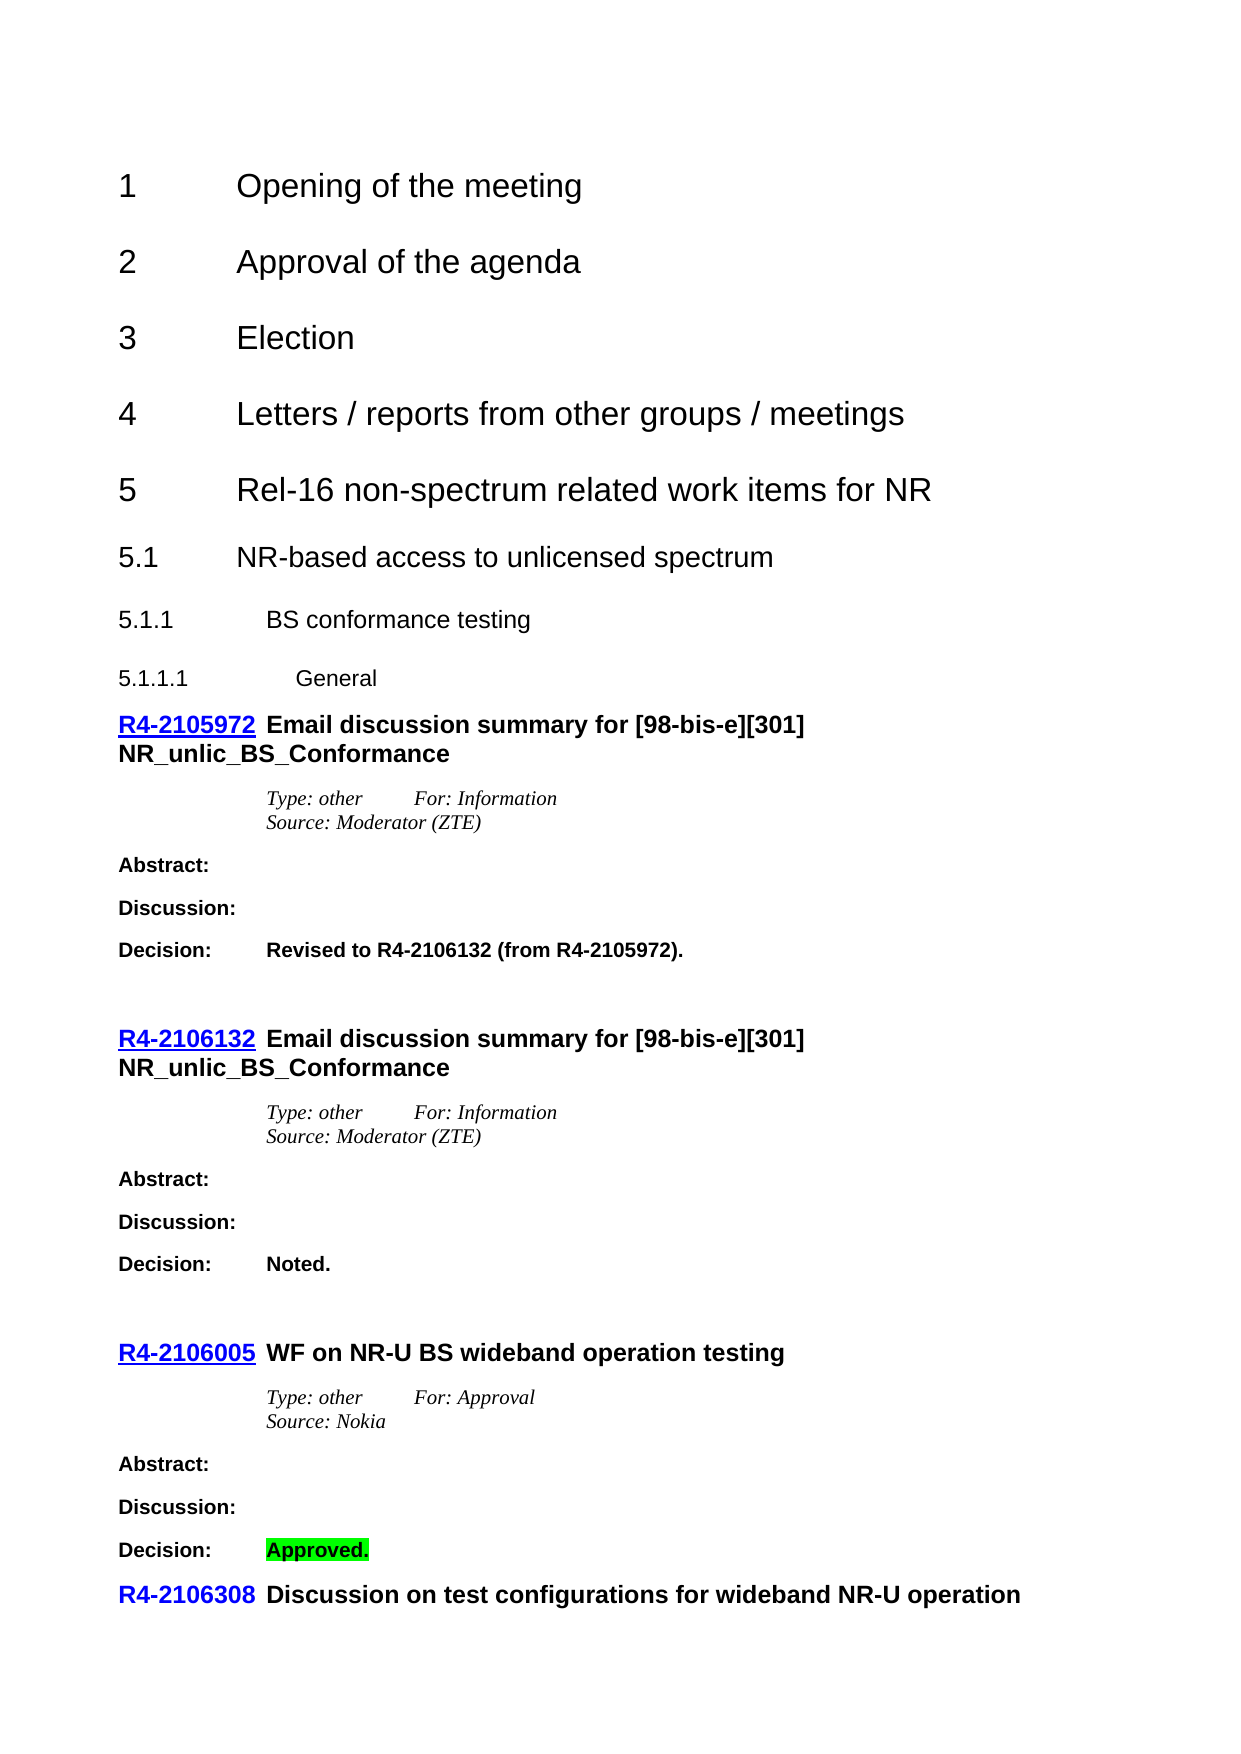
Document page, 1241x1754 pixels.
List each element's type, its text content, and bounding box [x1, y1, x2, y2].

text Abstract: [118, 1167, 1122, 1191]
text Discussion: [118, 1209, 1122, 1233]
subtitle 5.1.1.1 General [118, 665, 1122, 691]
subtitle 5 Rel-16 non-spectrum related work items for NR [118, 470, 1122, 509]
subtitle 5.1 NR-based access to unlicensed spectrum [118, 540, 1122, 573]
text Type: other For: Information Source: Moderator (ZTE) [118, 1100, 1122, 1148]
subtitle 4 Letters / reports from other groups / meetings [118, 394, 1122, 433]
subtitle 5.1.1 BS conformance testing [118, 605, 1122, 633]
text Abstract: [118, 853, 1122, 877]
text Discussion: [118, 896, 1122, 919]
text Type: other For: Information Source: Moderator (ZTE) [118, 786, 1122, 834]
text Type: other For: Approval Source: Nokia [118, 1385, 1122, 1433]
text Decision: Noted. [118, 1252, 1122, 1276]
text Discussion: [118, 1495, 1122, 1519]
text Decision: Approved. [118, 1537, 1122, 1561]
subtitle 3 Election [118, 318, 1122, 357]
text R4-2106005 WF on NR-U BS wideband operation testing [118, 1338, 1122, 1366]
text R4-2106132 Email discussion summary for [98-bis-e][301] NR_unlic_BS_Conformance [118, 1024, 1122, 1081]
text R4-2105972 Email discussion summary for [98-bis-e][301] NR_unlic_BS_Conformance [118, 710, 1122, 767]
text Abstract: [118, 1452, 1122, 1476]
text R4-2106308 Discussion on test configurations for wideband NR-U operation [118, 1580, 1122, 1609]
subtitle 2 Approval of the agenda [118, 242, 1122, 281]
subtitle 1 Opening of the meeting [118, 166, 1122, 205]
text Decision: Revised to R4-2106132 (from R4-2105972). [118, 938, 1122, 962]
